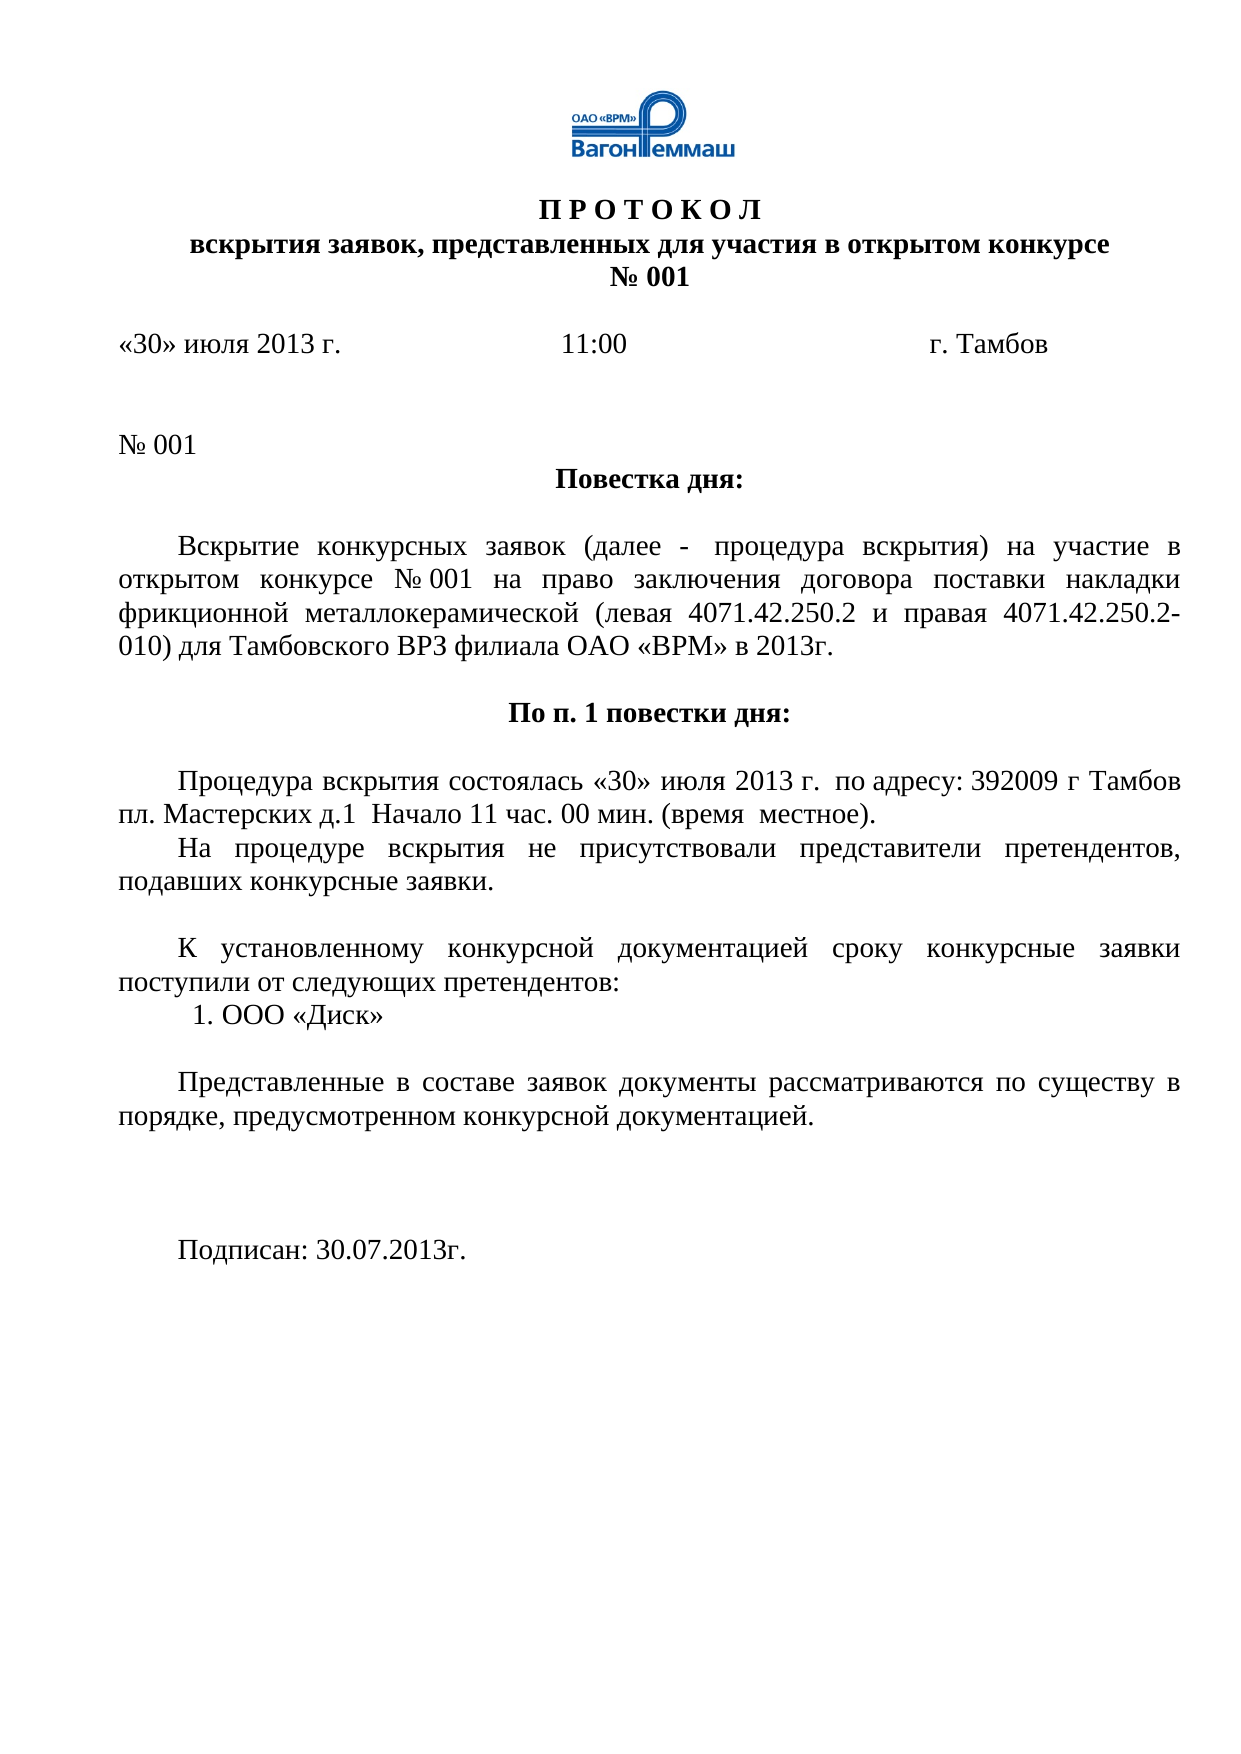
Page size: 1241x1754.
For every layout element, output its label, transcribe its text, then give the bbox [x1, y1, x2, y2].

text вскрытия заявок, представленных для участия в открытом конкурсе [118, 226, 1181, 259]
picture [569, 88, 737, 159]
text Представленные в составе заявок документы рассматриваются по существу в порядке, предусмотренном конкурсной документацией. [118, 1064, 1181, 1132]
text Повестка дня: [118, 461, 1181, 494]
text Подписан: 30.07.2013г. [118, 1232, 1181, 1266]
list ООО «Диск» [192, 997, 1181, 1031]
text № 001 [118, 427, 1181, 461]
text Вскрытие конкурсных заявок (далее - процедура вскрытия) на участие в открытом конкурсе № 001 на право заключения договора поставки накладки фрикционной металлокерамической (левая 4071.42.250.2 и правая 4071.42.250.2-010) для Тамбовского ВРЗ филиала ОАО «ВРМ» в 2013г. [118, 528, 1181, 662]
text «30» июля 2013 г. 11:00 г. Тамбов [118, 327, 1181, 360]
text № 001 [118, 259, 1181, 293]
text П Р О Т О К О Л [118, 192, 1181, 226]
text На процедуре вскрытия не присутствовали представители претендентов, подавших конкурсные заявки. [118, 830, 1181, 897]
text Процедура вскрытия состоялась «30» июля 2013 г. по адресу: 392009 г Тамбов пл. Мастерских д.1 Начало 11 час. 00 мин. (время местное). [118, 763, 1181, 830]
text По п. 1 повестки дня: [118, 696, 1181, 729]
text К установленному конкурсной документацией сроку конкурсные заявки поступили от следующих претендентов: [118, 930, 1181, 997]
